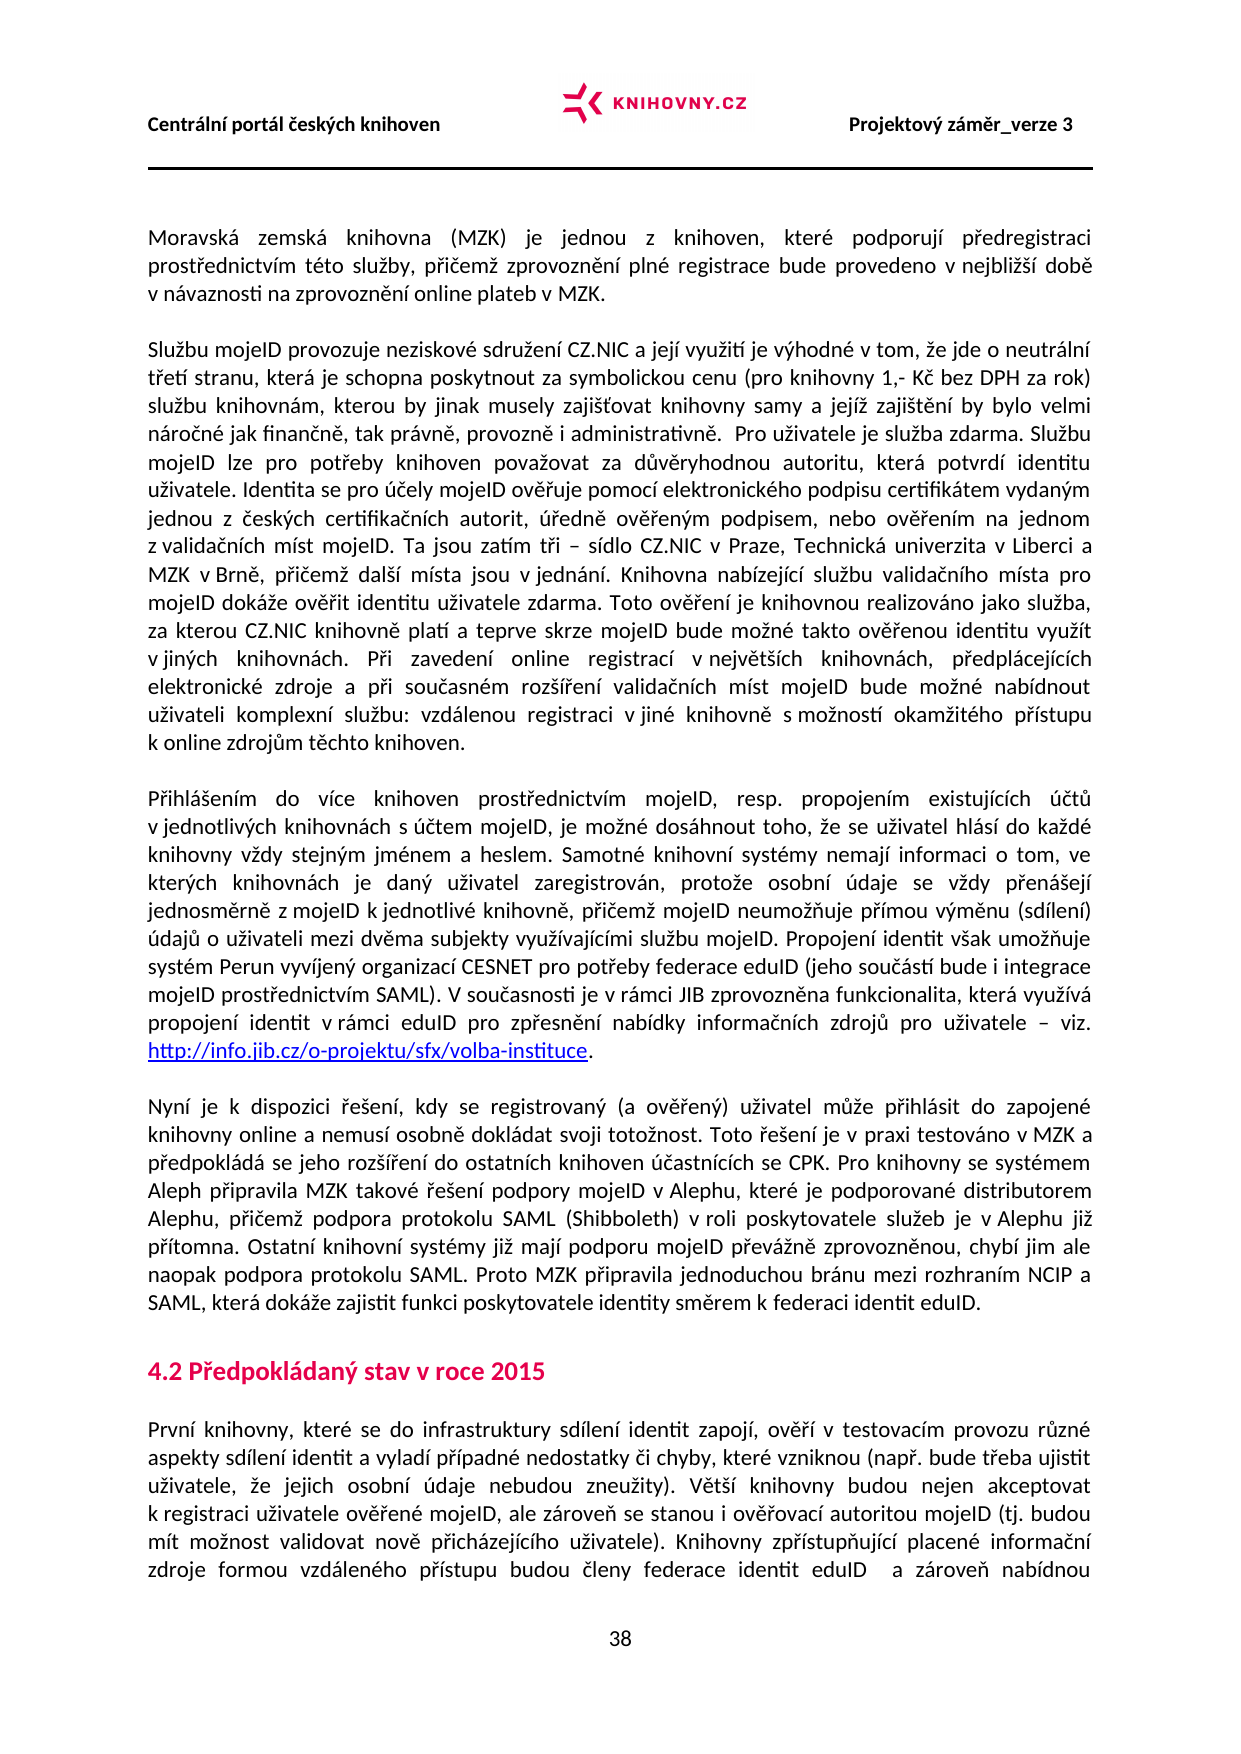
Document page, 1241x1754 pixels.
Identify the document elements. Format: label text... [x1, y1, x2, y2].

text Nyní je k dispozici řešení, kdy se registrovaný (a ověřený) uživatel může přihlásit do zapojené knihovny online a nemusí osobně dokládat svoji totožnost. Toto řešení je v praxi testováno v MZK a předpokládá se jeho rozšíření do ostatních knihoven účastnících se CPK. Pro knihovny se systémem Aleph připravila MZK takové řešení podpory mojeID v Alephu, které je podporované distributorem Alephu, přičemž podpora protokolu SAML (Shibboleth) v roli poskytovatele služeb je v Alephu již přítomna. Ostatní knihovní systémy již mají podporu mojeID převážně zprovozněnou, chybí jim ale naopak podpora protokolu SAML. Proto MZK připravila jednoduchou bránu mezi rozhraním NCIP a SAML, která dokáže zajistit funkci poskytovatele identity směrem k federaci identit eduID. [148, 1092, 1093, 1316]
text Přihlášením do více knihoven prostřednictvím mojeID, resp. propojením existujících účtů v jednotlivých knihovnách s účtem mojeID, je možné dosáhnout toho, že se uživatel hlásí do každé knihovny vždy stejným jménem a heslem. Samotné knihovní systémy nemají informaci o tom, ve kterých knihovnách je daný uživatel zaregistrován, protože osobní údaje se vždy přenášejí jednosměrně z mojeID k jednotlivé knihovně, přičemž mojeID neumožňuje přímou výměnu (sdílení) údajů o uživateli mezi dvěma subjekty využívajícími službu mojeID. Propojení identit však umožňuje systém Perun vyvíjený organizací CESNET pro potřeby federace eduID (jeho součástí bude i integrace mojeID prostřednictvím SAML). V současnosti je v rámci JIB zprovozněna funkcionalita, která využívá propojení identit v rámci eduID pro zpřesnění nabídky informačních zdrojů pro uživatele – viz. http://info.jib.cz/o-projektu/sfx/volba-instituce. [148, 784, 1093, 1064]
subtitle 4.2 Předpokládaný stav v roce 2015 [148, 1354, 1093, 1387]
picture [558, 73, 756, 132]
text Moravská zemská knihovna (MZK) je jednou z knihoven, které podporují předregistraci prostřednictvím této služby, přičemž zprovoznění plné registrace bude provedeno v nejbližší době v návaznosti na zprovoznění online plateb v MZK. [148, 223, 1093, 307]
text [148, 1415, 1093, 1583]
text Službu mojeID provozuje neziskové sdružení CZ.NIC a její využití je výhodné v tom, že jde o neutrální třetí stranu, která je schopna poskytnout za symbolickou cenu (pro knihovny 1,- Kč bez DPH za rok) službu knihovnám, kterou by jinak musely zajišťovat knihovny samy a jejíž zajištění by bylo velmi náročné jak finančně, tak právně, provozně i administrativně. Pro uživatele je služba zdarma. Službu mojeID lze pro potřeby knihoven považovat za důvěryhodnou autoritu, která potvrdí identitu uživatele. Identita se pro účely mojeID ověřuje pomocí elektronického podpisu certifikátem vydaným jednou z českých certifikačních autorit, úředně ověřeným podpisem, nebo ověřením na jednom z validačních míst mojeID. Ta jsou zatím tři – sídlo CZ.NIC v Praze, Technická univerzita v Liberci a MZK v Brně, přičemž další místa jsou v jednání. Knihovna nabízející službu validačního místa pro mojeID dokáže ověřit identitu uživatele zdarma. Toto ověření je knihovnou realizováno jako služba, za kterou CZ.NIC knihovně platí a teprve skrze mojeID bude možné takto ověřenou identitu využít v jiných knihovnách. Při zavedení online registrací v největších knihovnách, předplácejících elektronické zdroje a při současném rozšíření validačních míst mojeID bude možné nabídnout uživateli komplexní službu: vzdálenou registraci v jiné knihovně s možností okamžitého přístupu k online zdrojům těchto knihoven. [148, 336, 1093, 756]
